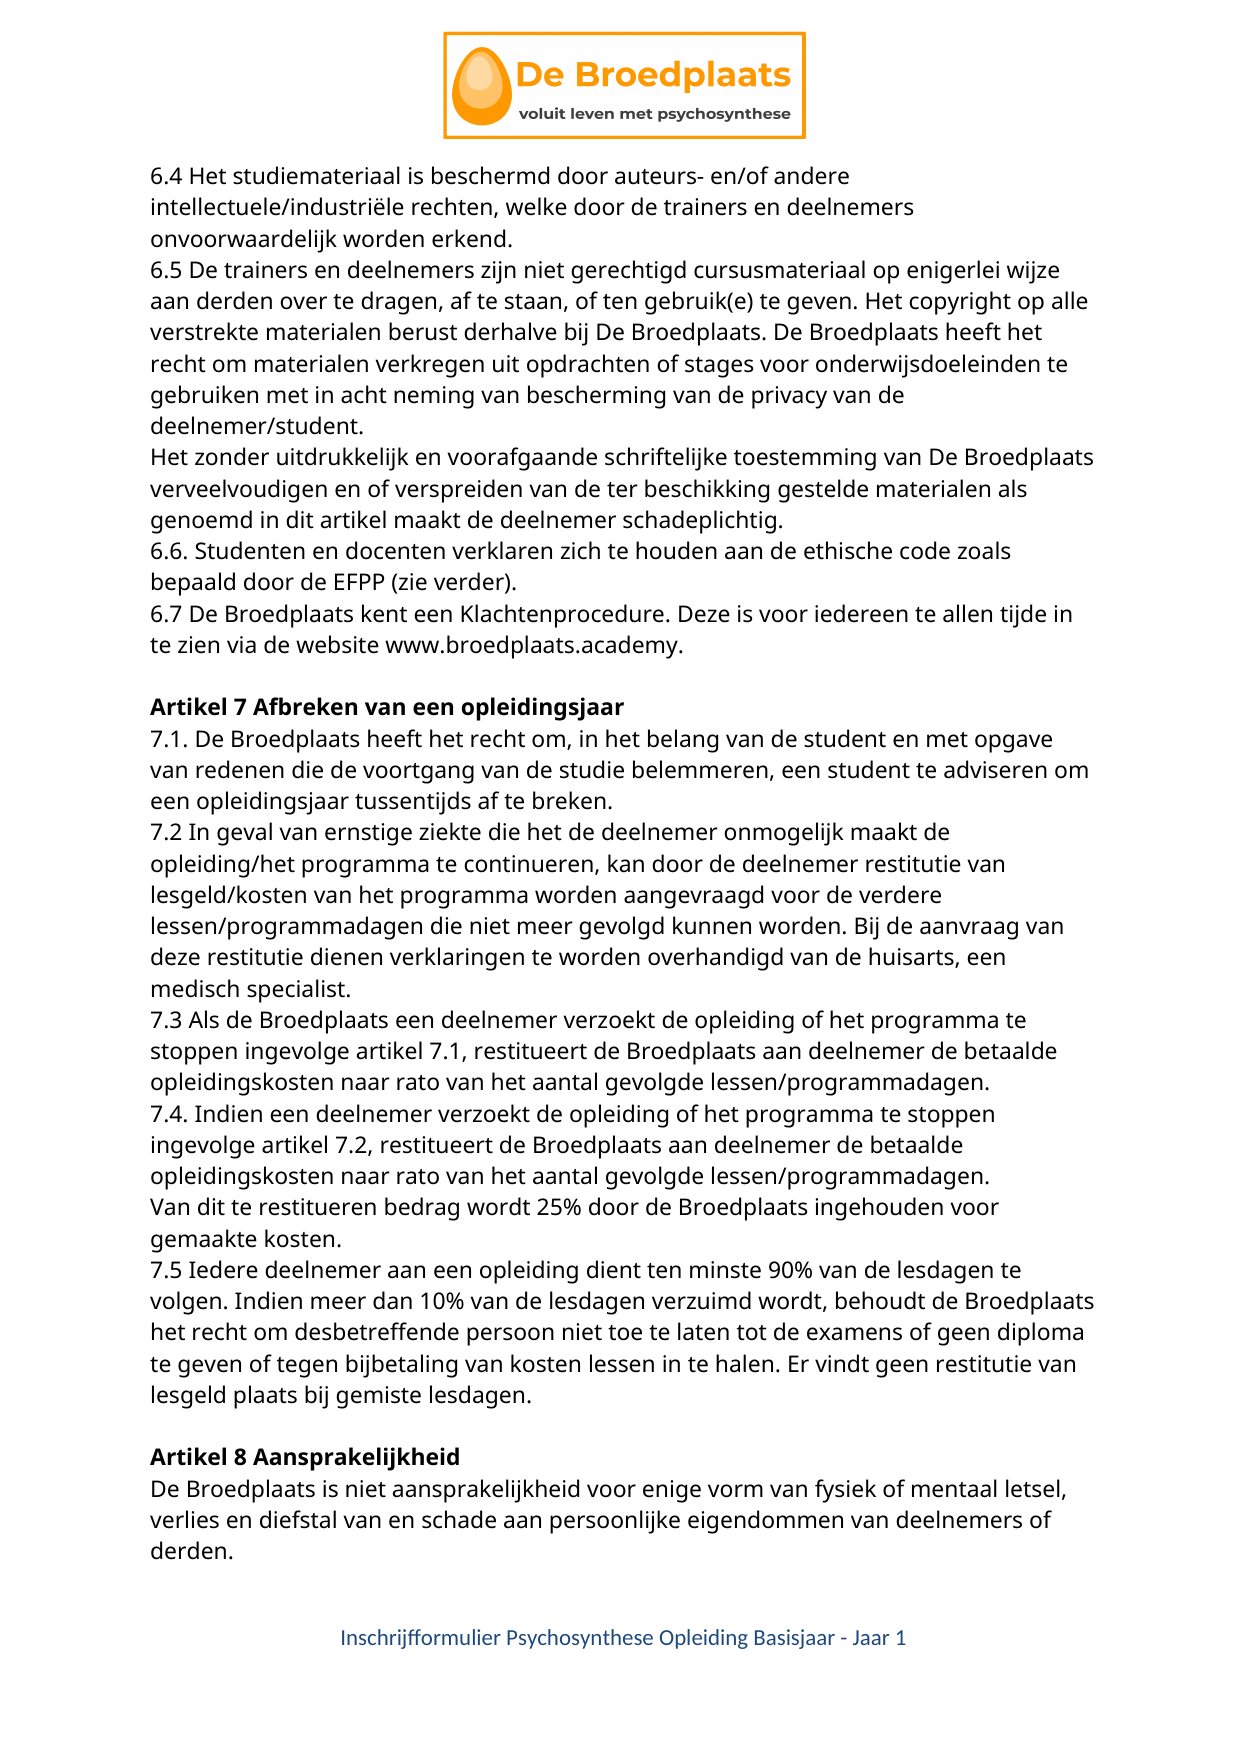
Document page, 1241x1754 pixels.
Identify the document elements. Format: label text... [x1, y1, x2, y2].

text 6.4 Het studiemateriaal is beschermd door auteurs- en/of andere intellectuele/industriële rechten, welke door de trainers en deelnemers onvoorwaardelijk worden erkend. [150, 160, 1097, 254]
text 7.4. Indien een deelnemer verzoekt de opleiding of het programma te stoppen ingevolge artikel 7.2, restitueert de Broedplaats aan deelnemer de betaalde opleidingskosten naar rato van het aantal gevolgde lessen/programmadagen. [150, 1097, 1097, 1191]
text 6.6. Studenten en docenten verklaren zich te houden aan de ethische code zoals bepaald door de EFPP (zie verder). [150, 535, 1097, 597]
text Van dit te restitueren bedrag wordt 25% door de Broedplaats ingehouden voor gemaakte kosten. [150, 1191, 1097, 1254]
text De Broedplaats is niet aansprakelijkheid voor enige vorm van fysiek of mentaal letsel, verlies en diefstal van en schade aan persoonlijke eigendommen van deelnemers of derden. [150, 1472, 1097, 1566]
text 7.2 In geval van ernstige ziekte die het de deelnemer onmogelijk maakt de opleiding/het programma te continueren, kan door de deelnemer restitutie van lesgeld/kosten van het programma worden aangevraagd voor de verdere lessen/programmadagen die niet meer gevolgd kunnen worden. Bij de aanvraag van deze restitutie dienen verklaringen te worden overhandigd van de huisarts, een medisch specialist. [150, 816, 1097, 1004]
text 7.1. De Broedplaats heeft het recht om, in het belang van de student en met opgave van redenen die de voortgang van de studie belemmeren, een student te adviseren om een opleidingsjaar tussentijds af te breken. [150, 722, 1097, 816]
picture [440, 30, 810, 144]
text 6.7 De Broedplaats kent een Klachtenprocedure. Deze is voor iedereen te allen tijde in te zien via de website www.broedplaats.academy. [150, 597, 1097, 660]
text Artikel 8 Aansprakelijkheid [150, 1441, 1097, 1472]
text 6.5 De trainers en deelnemers zijn niet gerechtigd cursusmateriaal op enigerlei wijze aan derden over te dragen, af te staan, of ten gebruik(e) te geven. Het copyright op alle verstrekte materialen berust derhalve bij De Broedplaats. De Broedplaats heeft het recht om materialen verkregen uit opdrachten of stages voor onderwijsdoeleinden te gebruiken met in acht neming van bescherming van de privacy van de deelnemer/student. [150, 254, 1097, 441]
text Het zonder uitdrukkelijk en voorafgaande schriftelijke toestemming van De Broedplaats verveelvoudigen en of verspreiden van de ter beschikking gestelde materialen als genoemd in dit artikel maakt de deelnemer schadeplichtig. [150, 441, 1097, 535]
text 7.3 Als de Broedplaats een deelnemer verzoekt de opleiding of het programma te stoppen ingevolge artikel 7.1, restitueert de Broedplaats aan deelnemer de betaalde opleidingskosten naar rato van het aantal gevolgde lessen/programmadagen. [150, 1004, 1097, 1097]
text Artikel 7 Afbreken van een opleidingsjaar [150, 691, 1097, 722]
text 7.5 Iedere deelnemer aan een opleiding dient ten minste 90% van de lesdagen te volgen. Indien meer dan 10% van de lesdagen verzuimd wordt, behoudt de Broedplaats het recht om desbetreffende persoon niet toe te laten tot de examens of geen diploma te geven of tegen bijbetaling van kosten lessen in te halen. Er vindt geen restitutie van lesgeld plaats bij gemiste lesdagen. [150, 1254, 1097, 1410]
